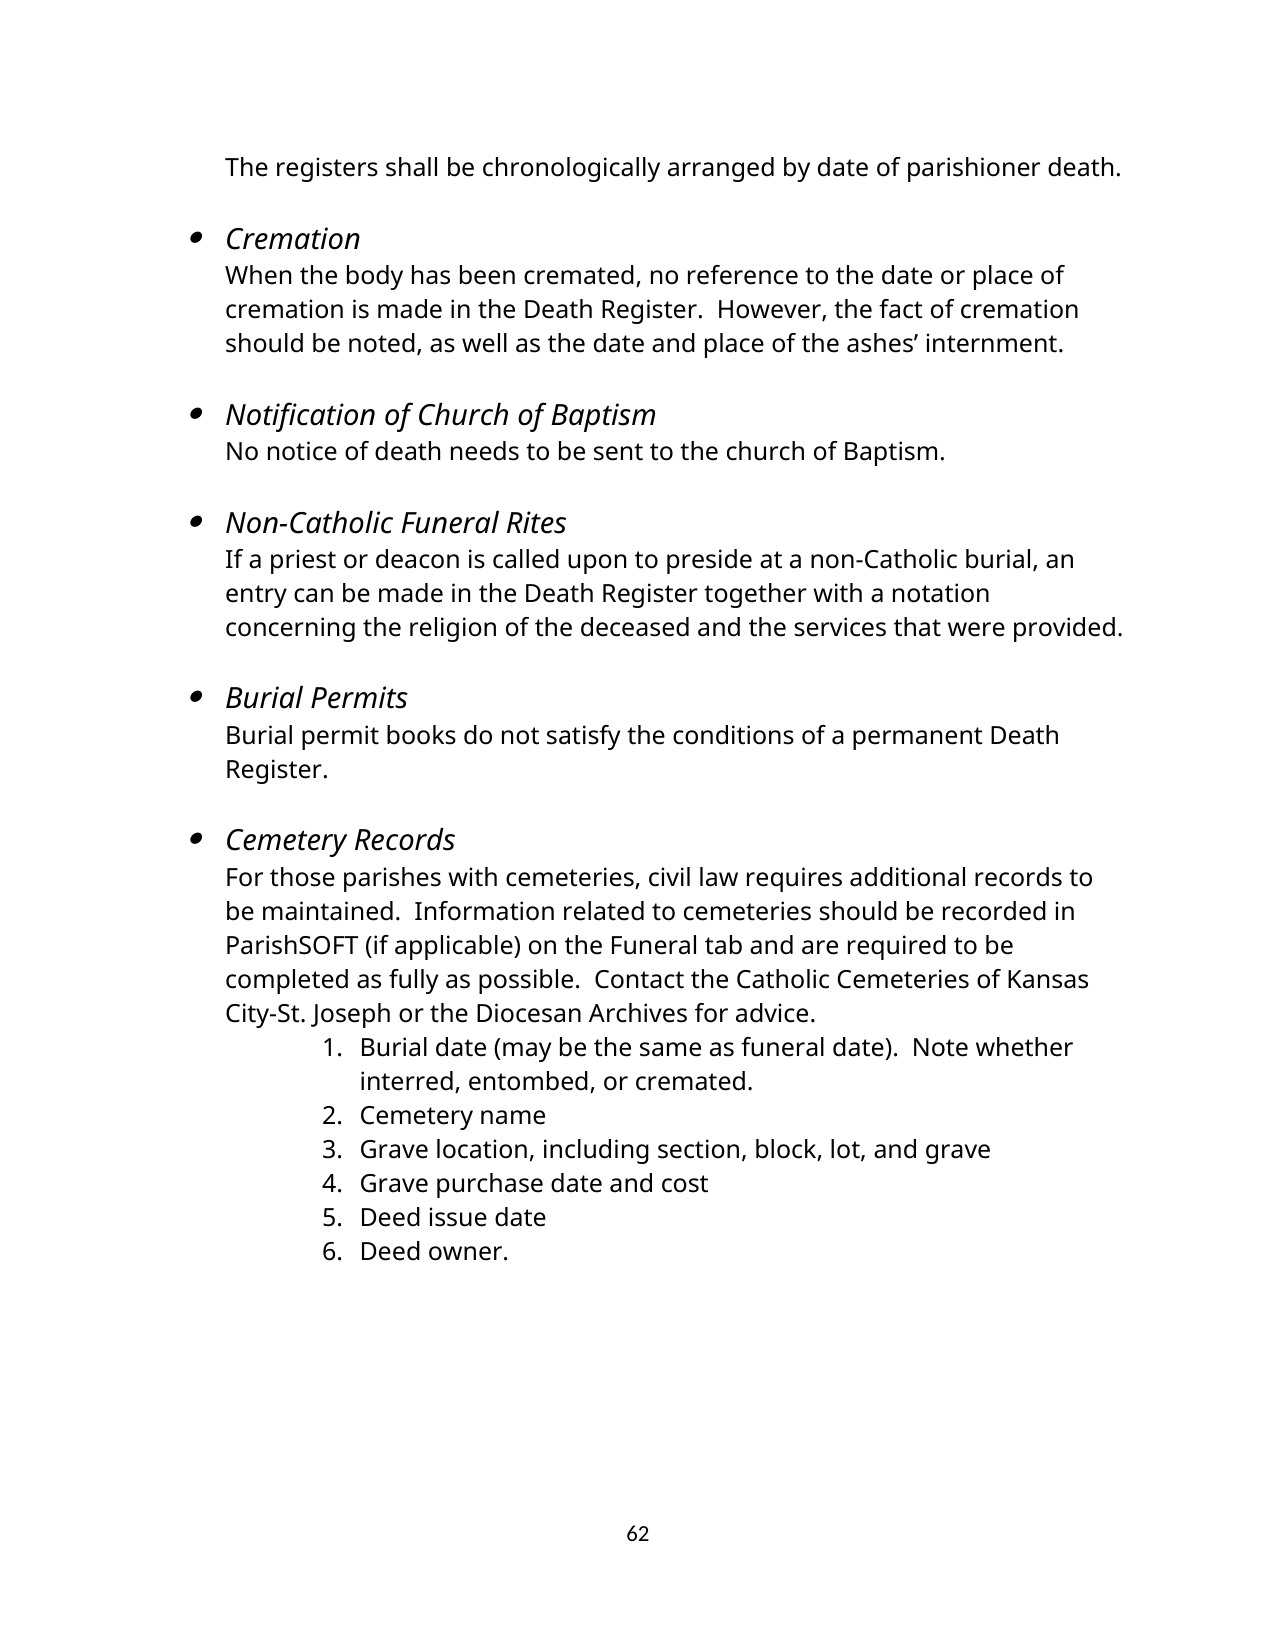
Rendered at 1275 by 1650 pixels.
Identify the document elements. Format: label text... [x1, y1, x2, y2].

list Deed issue date [322, 1200, 1125, 1234]
list Burial date (may be the same as funeral date). Note whether interred, entombed, or cremated. [322, 1030, 1125, 1098]
list Notification of Church of Baptism [187, 394, 1125, 434]
list Grave purchase date and cost [322, 1166, 1125, 1200]
list Burial permit books do not satisfy the conditions of a permanent Death Register. [225, 717, 1125, 786]
list The registers shall be chronologically arranged by date of parishioner death. [225, 150, 1125, 184]
list Cemetery name [322, 1098, 1125, 1132]
list Grave location, including section, block, lot, and grave [322, 1132, 1125, 1166]
list If a priest or deacon is called upon to preside at a non-Catholic burial, an entry can be made in the Death Register together with a notation concerning the religion of the deceased and the services that were provided. [225, 542, 1125, 644]
list Cemetery Records [187, 820, 1125, 859]
list No notice of death needs to be sent to the church of Baptism. [225, 434, 1125, 468]
list Cremation [187, 218, 1125, 258]
list Non-Catholic Funeral Rites [187, 502, 1125, 542]
list For those parishes with cemeteries, civil law requires additional records to be maintained. Information related to cemeteries should be recorded in ParishSOFT (if applicable) on the Funeral tab and are required to be completed as fully as possible. Contact the Catholic Cemeteries of Kansas City-St. Joseph or the Diocesan Archives for advice. [225, 859, 1125, 1030]
list Deed owner. [322, 1234, 1125, 1268]
list Burial Permits [187, 678, 1125, 717]
list When the body has been cremated, no reference to the date or place of cremation is made in the Death Register. However, the fact of cremation should be noted, as well as the date and place of the ashes’ internment. [225, 258, 1125, 360]
